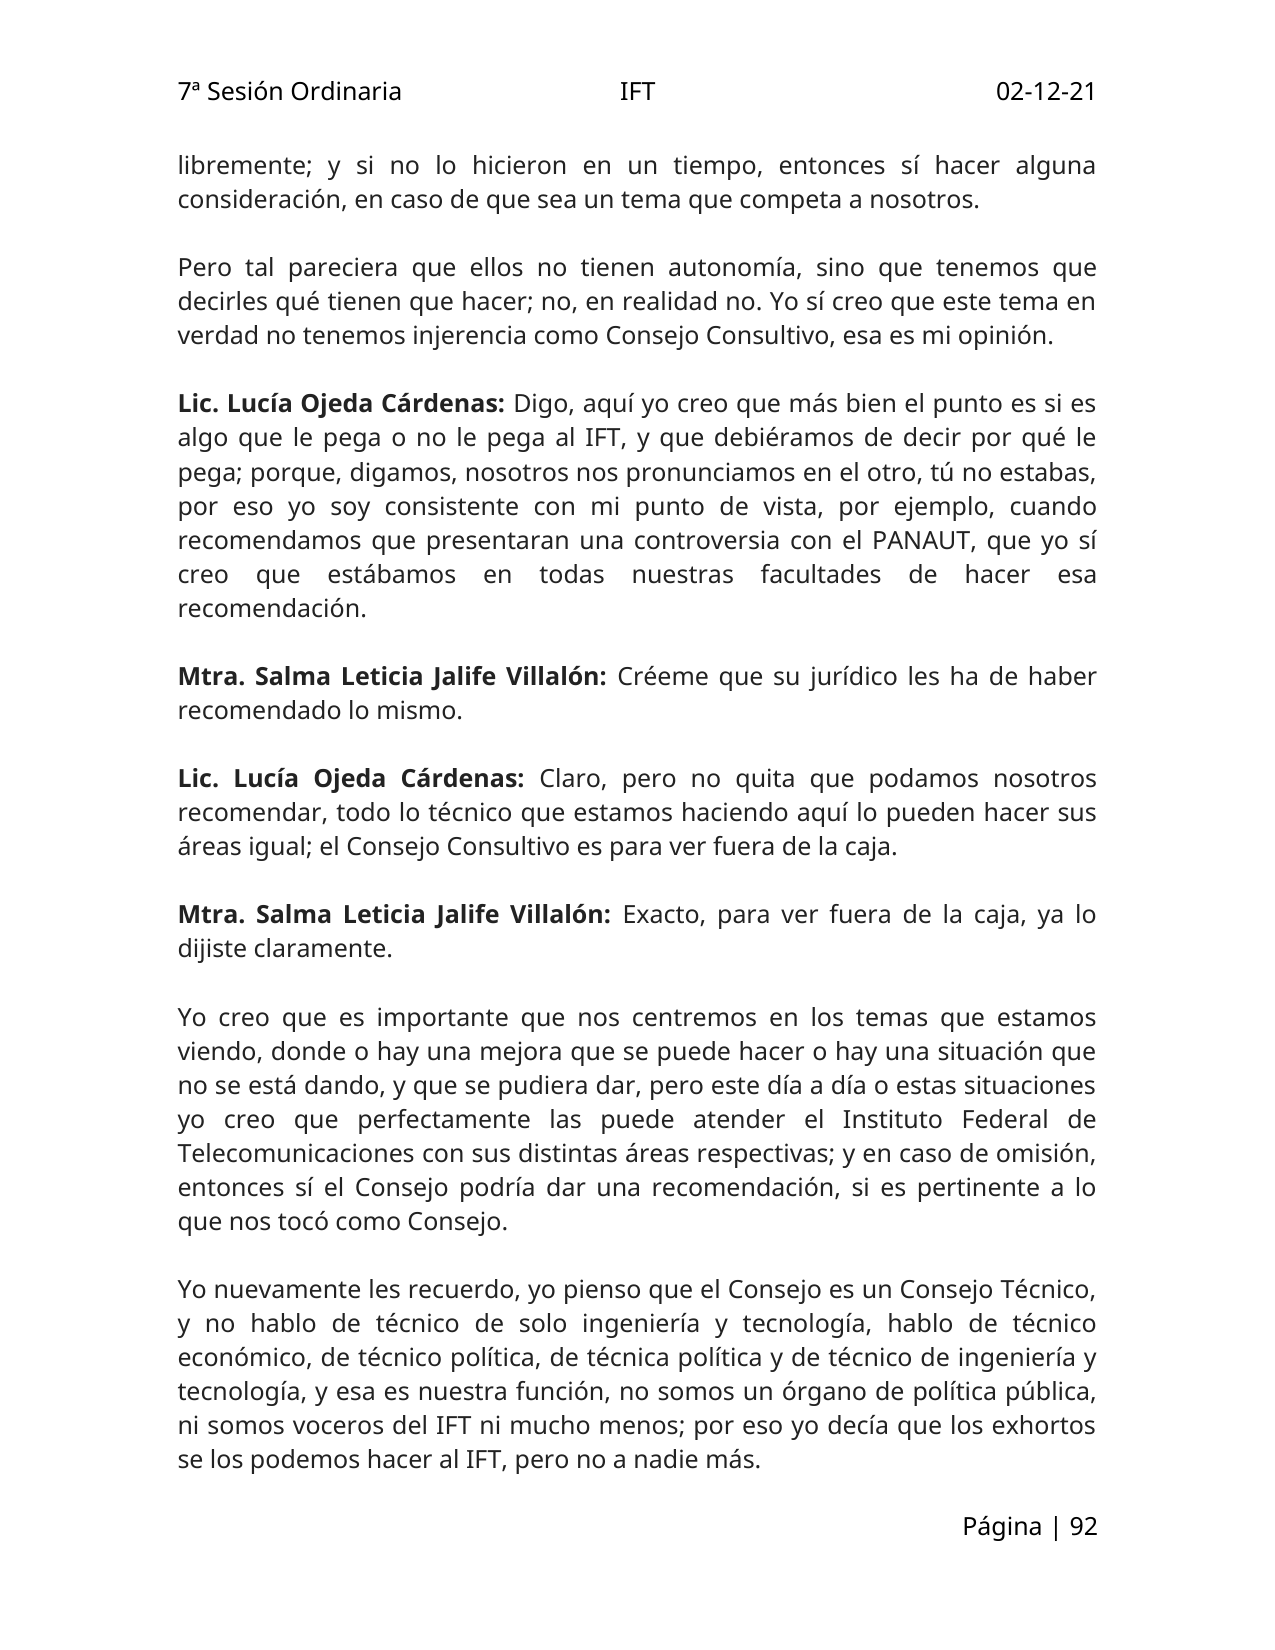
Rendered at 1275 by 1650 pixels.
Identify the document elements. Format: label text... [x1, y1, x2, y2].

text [177, 148, 1098, 216]
text Lic. Lucía Ojeda Cárdenas: Claro, pero no quita que podamos nosotros recomendar, todo lo técnico que estamos haciendo aquí lo pueden hacer sus áreas igual; el Consejo Consultivo es para ver fuera de la caja. [177, 761, 1098, 863]
text Mtra. Salma Leticia Jalife Villalón: Exacto, para ver fuera de la caja, ya lo dijiste claramente. [177, 897, 1098, 965]
text Lic. Lucía Ojeda Cárdenas: Digo, aquí yo creo que más bien el punto es si es algo que le pega o no le pega al IFT, y que debiéramos de decir por qué le pega; porque, digamos, nosotros nos pronunciamos en el otro, tú no estabas, por eso yo soy consistente con mi punto de vista, por ejemplo, cuando recomendamos que presentaran una controversia con el PANAUT, que yo sí creo que estábamos en todas nuestras facultades de hacer esa recomendación. [177, 386, 1098, 624]
text Yo nuevamente les recuerdo, yo pienso que el Consejo es un Consejo Técnico, y no hablo de técnico de solo ingeniería y tecnología, hablo de técnico económico, de técnico política, de técnica política y de técnico de ingeniería y tecnología, y esa es nuestra función, no somos un órgano de política pública, ni somos voceros del IFT ni mucho menos; por eso yo decía que los exhortos se los podemos hacer al IFT, pero no a nadie más. [177, 1272, 1098, 1476]
text Pero tal pareciera que ellos no tienen autonomía, sino que tenemos que decirles qué tienen que hacer; no, en realidad no. Yo sí creo que este tema en verdad no tenemos injerencia como Consejo Consultivo, esa es mi opinión. [177, 250, 1098, 352]
text Yo creo que es importante que nos centremos en los temas que estamos viendo, donde o hay una mejora que se puede hacer o hay una situación que no se está dando, y que se pudiera dar, pero este día a día o estas situaciones yo creo que perfectamente las puede atender el Instituto Federal de Telecomunicaciones con sus distintas áreas respectivas; y en caso de omisión, entonces sí el Consejo podría dar una recomendación, si es pertinente a lo que nos tocó como Consejo. [177, 999, 1098, 1238]
text Mtra. Salma Leticia Jalife Villalón: Créeme que su jurídico les ha de haber recomendado lo mismo. [177, 658, 1098, 727]
